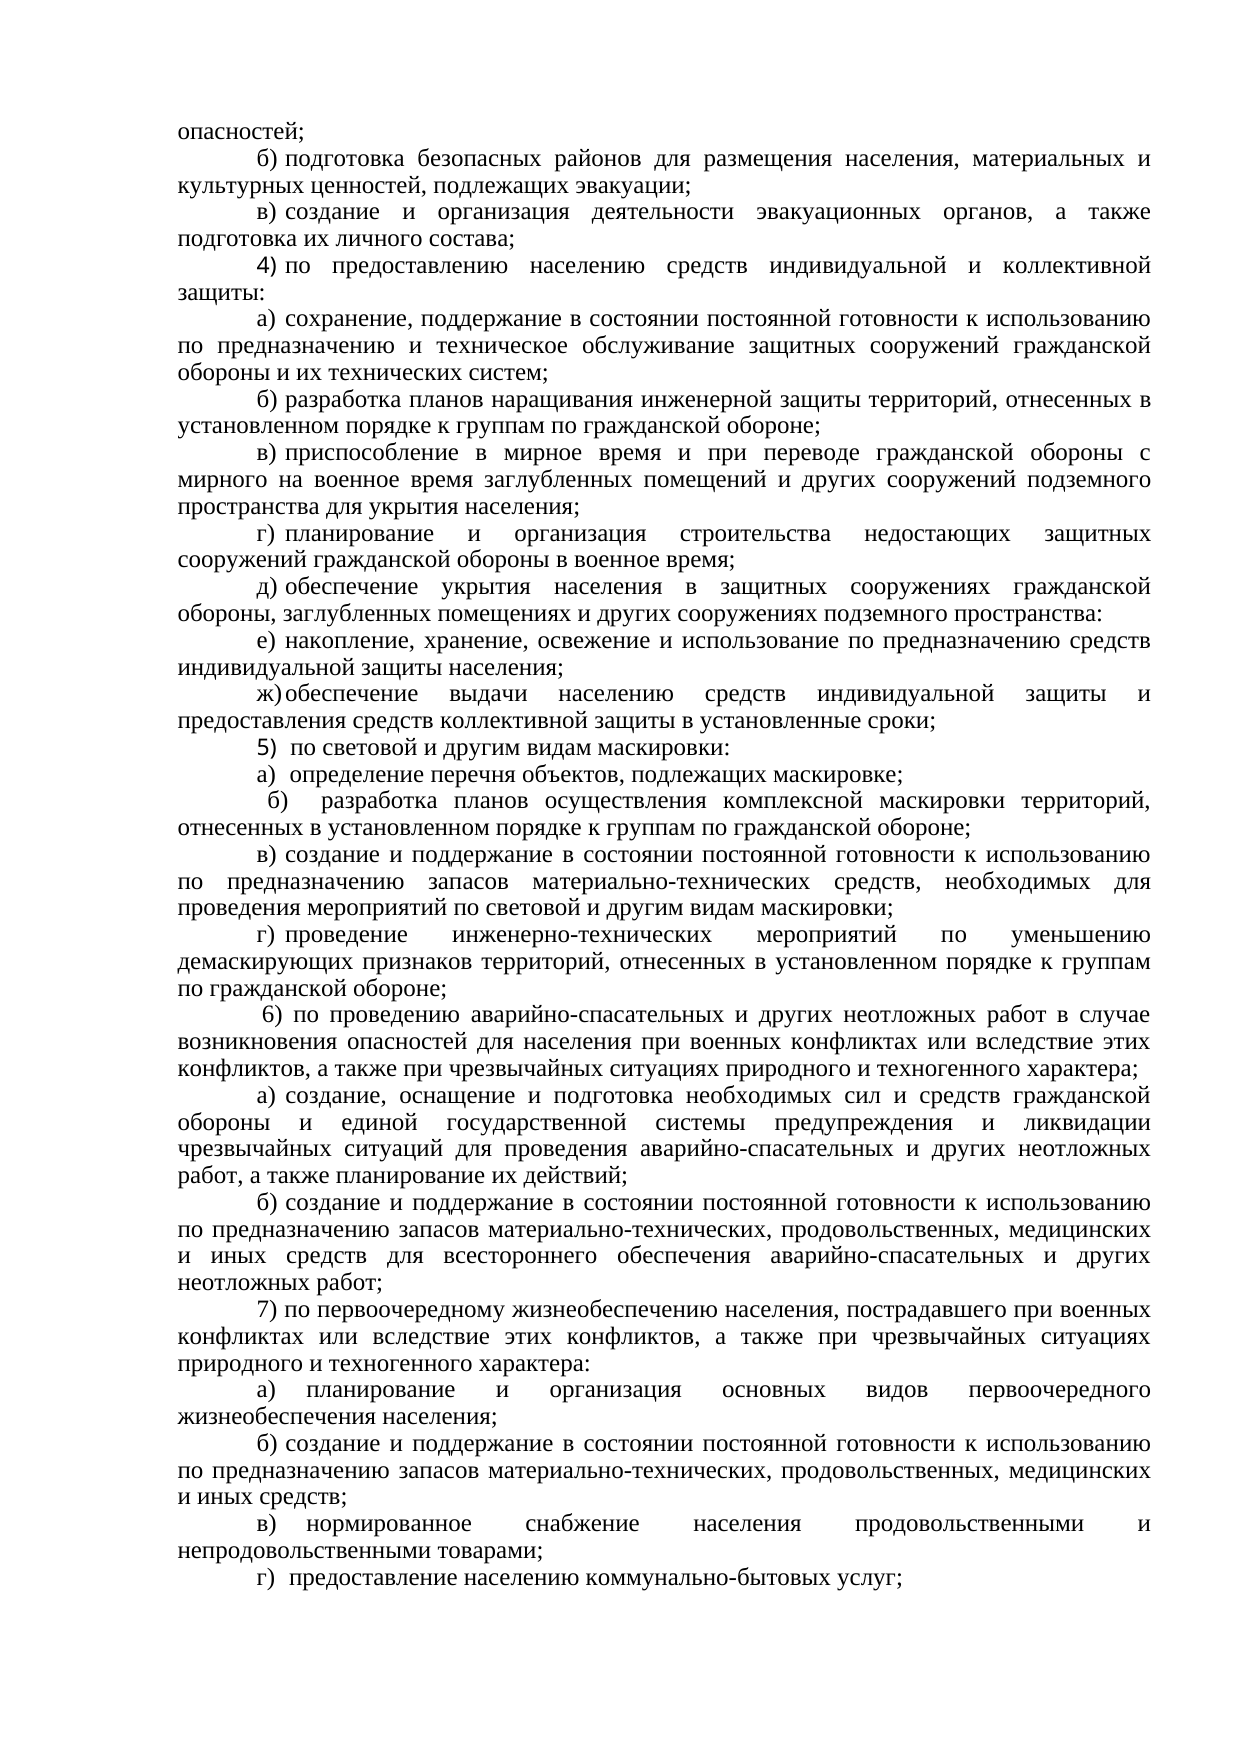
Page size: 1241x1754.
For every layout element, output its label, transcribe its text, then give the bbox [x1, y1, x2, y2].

text 7) по первоочередному жизнеобеспечению населения, пострадавшего при военных конфликтах или вследствие этих конфликтов, а также при чрезвычайных ситуациях природного и техногенного характера: [177, 1296, 1152, 1376]
text 6) по проведению аварийно-спасательных и других неотложных работ в случае возникновения опасностей для населения при военных конфликтах или вследствие этих конфликтов, а также при чрезвычайных ситуациях природного и техногенного характера; [177, 1002, 1152, 1082]
text ж) обеспечение выдачи населению средств индивидуальной защиты и предоставления средств коллективной защиты в установленные сроки; [177, 680, 1152, 734]
text е) накопление, хранение, освежение и использование по предназначению средств индивидуальной защиты населения; [177, 627, 1152, 680]
list по световой и другим видам маскировки: [177, 734, 1152, 761]
text д) обеспечение укрытия населения в защитных сооружениях гражданской обороны, заглубленных помещениях и других сооружениях подземного пространства: [177, 573, 1152, 627]
text б) создание и поддержание в состоянии постоянной готовности к использованию по предназначению запасов материально-технических, продовольственных, медицинских и иных средств; [177, 1430, 1152, 1510]
text а) планирование и организация основных видов первоочередного жизнеобеспечения населения; [177, 1376, 1152, 1430]
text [177, 118, 1152, 145]
text а) создание, оснащение и подготовка необходимых сил и средств гражданской обороны и единой государственной системы предупреждения и ликвидации чрезвычайных ситуаций для проведения аварийно-спасательных и других неотложных работ, а также планирование их действий; [177, 1082, 1152, 1189]
text г) проведение инженерно-технических мероприятий по уменьшению демаскирующих признаков территорий, отнесенных в установленном порядке к группам по гражданской обороне; [177, 921, 1152, 1002]
text б) разработка планов осуществления комплексной маскировки территорий, отнесенных в установленном порядке к группам по гражданской обороне; [177, 787, 1152, 841]
text а) сохранение, поддержание в состоянии постоянной готовности к использованию по предназначению и техническое обслуживание защитных сооружений гражданской обороны и их технических систем; [177, 306, 1152, 386]
list по предоставлению населению средств индивидуальной и коллективной защиты: [177, 252, 1152, 306]
text г) планирование и организация строительства недостающих защитных сооружений гражданской обороны в военное время; [177, 520, 1152, 573]
text б) создание и поддержание в состоянии постоянной готовности к использованию по предназначению запасов материально-технических, продовольственных, медицинских и иных средств для всестороннего обеспечения аварийно-спасательных и других неотложных работ; [177, 1189, 1152, 1296]
text в) создание и поддержание в состоянии постоянной готовности к использованию по предназначению запасов материально-технических средств, необходимых для проведения мероприятий по световой и другим видам маскировки; [177, 841, 1152, 921]
text г) предоставление населению коммунально-бытовых услуг; [177, 1564, 1152, 1591]
text б) разработка планов наращивания инженерной защиты территорий, отнесенных в установленном порядке к группам по гражданской обороне; [177, 386, 1152, 439]
text в) приспособление в мирное время и при переводе гражданской обороны с мирного на военное время заглубленных помещений и других сооружений подземного пространства для укрытия населения; [177, 439, 1152, 520]
text в) создание и организация деятельности эвакуационных органов, а также подготовка их личного состава; [177, 198, 1152, 252]
text б) подготовка безопасных районов для размещения населения, материальных и культурных ценностей, подлежащих эвакуации; [177, 145, 1152, 198]
text а) определение перечня объектов, подлежащих маскировке; [177, 761, 1152, 787]
text в) нормированное снабжение населения продовольственными и непродовольственными товарами; [177, 1510, 1152, 1564]
